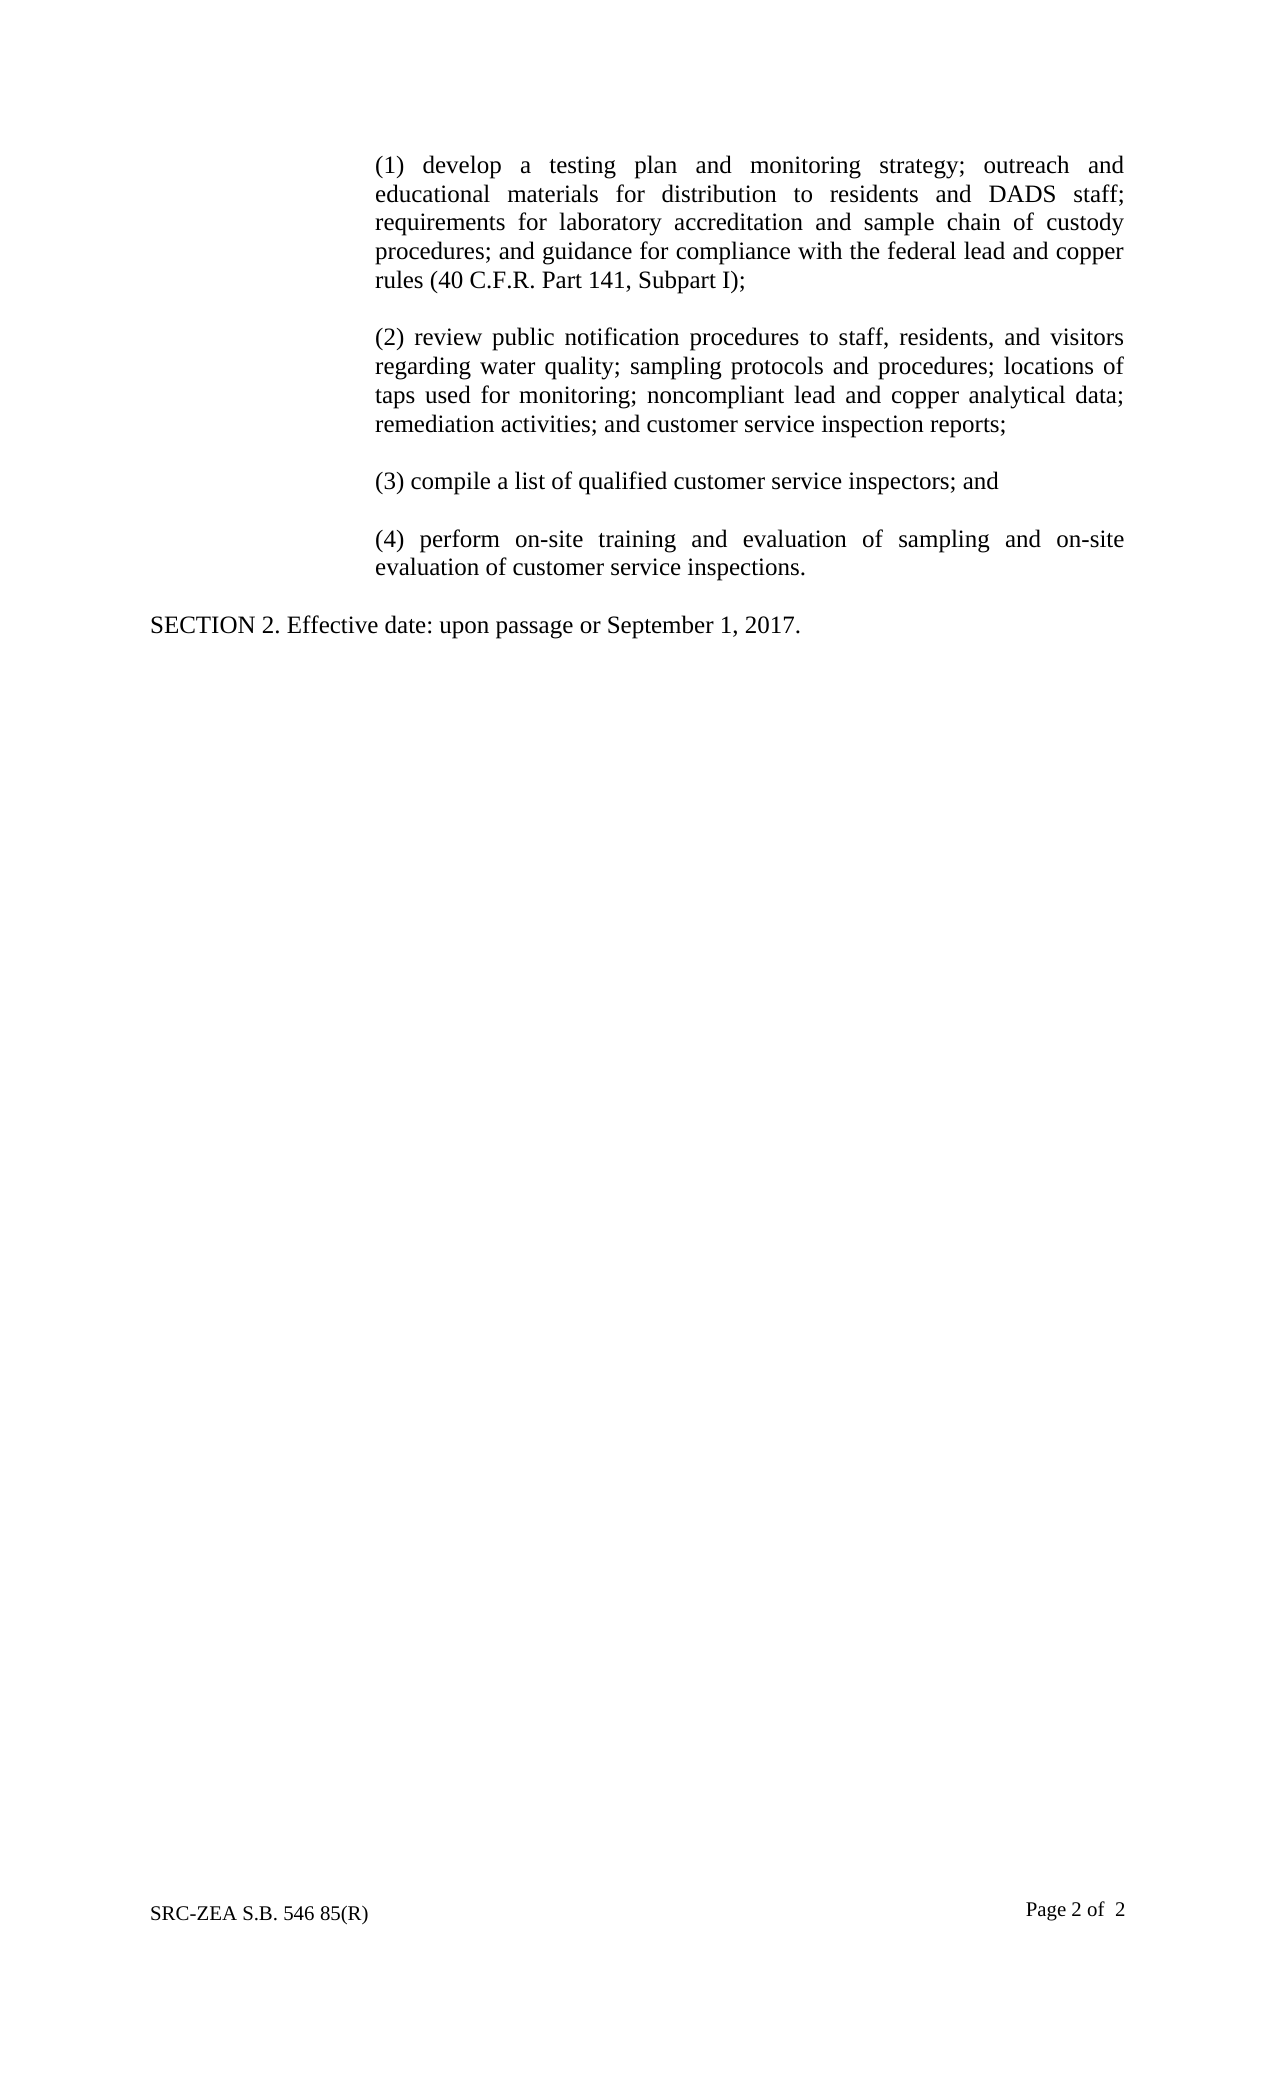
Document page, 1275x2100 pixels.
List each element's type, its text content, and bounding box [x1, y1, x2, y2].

text (4) perform on-site training and evaluation of sampling and on-site evaluation of customer service inspections. [375, 524, 1125, 581]
text SECTION 2. Effective date: upon passage or September 1, 2017. [150, 610, 1125, 639]
text (2) review public notification procedures to staff, residents, and visitors regarding water quality; sampling protocols and procedures; locations of taps used for monitoring; noncompliant lead and copper analytical data; remediation activities; and customer service inspection reports; [375, 322, 1125, 437]
text (3) compile a list of qualified customer service inspectors; and [375, 466, 1125, 495]
text (1) develop a testing plan and monitoring strategy; outreach and educational materials for distribution to residents and DADS staff; requirements for laboratory accreditation and sample chain of custody procedures; and guidance for compliance with the federal lead and copper rules (40 C.F.R. Part 141, Subpart I); [375, 150, 1125, 294]
